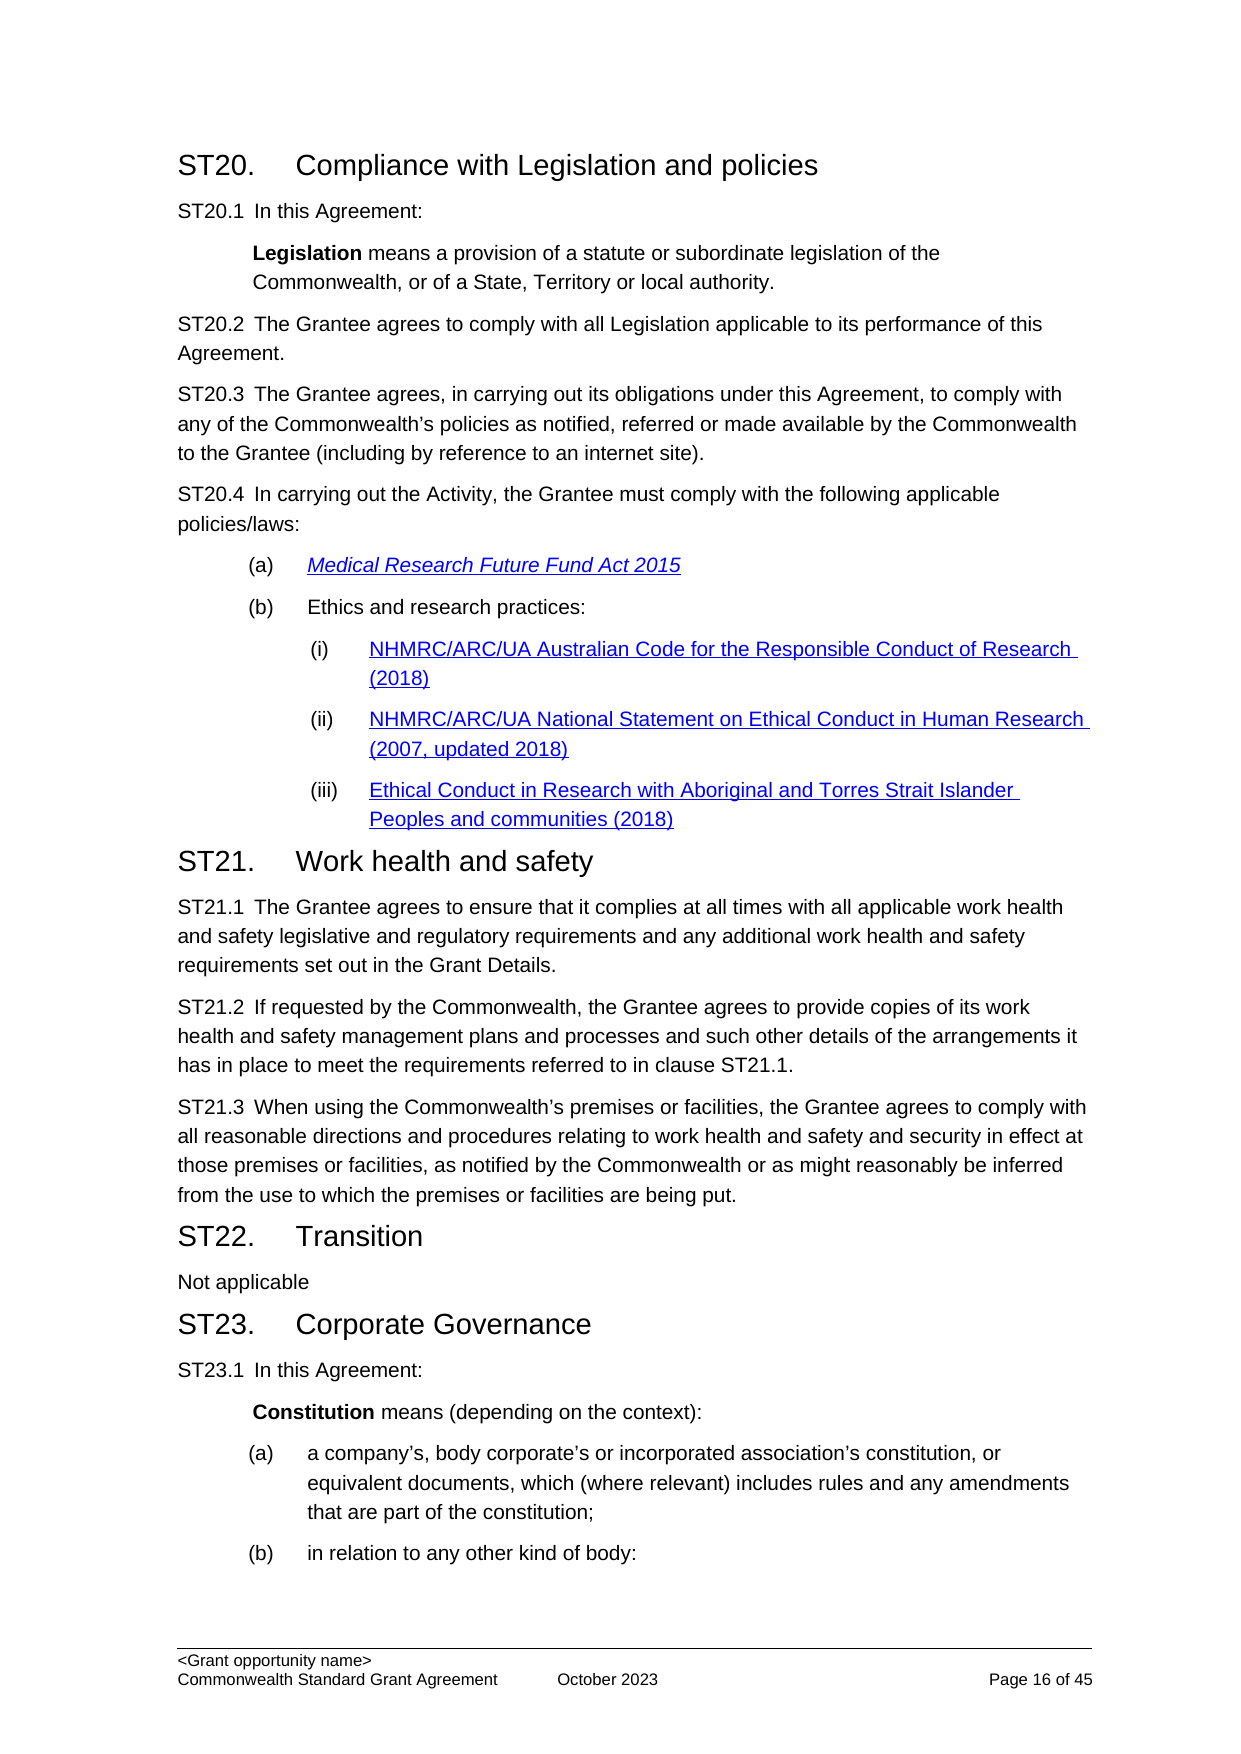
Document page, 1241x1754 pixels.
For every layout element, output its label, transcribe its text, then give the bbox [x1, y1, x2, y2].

subtitle Work health and safety [177, 844, 1092, 877]
subtitle Corporate Governance [177, 1307, 1092, 1340]
list Medical Research Future Fund Act 2015 [248, 548, 1092, 577]
text Legislation means a provision of a statute or subordinate legislation of the Commonwealth, or of a State, Territory or local authority. [252, 235, 1092, 294]
text ST23.1 In this Agreement: [177, 1353, 1092, 1382]
list NHMRC/ARC/UA National Statement on Ethical Conduct in Human Research (2007, updated 2018) [310, 702, 1092, 760]
text ST20.4 In carrying out the Activity, the Grantee must comply with the following applicable policies/laws: [177, 477, 1092, 535]
list Ethical Conduct in Research with Aboriginal and Torres Strait Islander Peoples and communities (2018) [310, 773, 1092, 831]
text (b) in relation to any other kind of body: [248, 1536, 1092, 1565]
text ST21.2 If requested by the Commonwealth, the Grantee agrees to provide copies of its work health and safety management plans and processes and such other details of the arrangements it has in place to meet the requirements referred to in clause ST21.1. [177, 990, 1092, 1077]
list Ethics and research practices: [248, 589, 1092, 619]
text (a) a company’s, body corporate’s or incorporated association’s constitution, or equivalent documents, which (where relevant) includes rules and any amendments that are part of the constitution; [248, 1436, 1092, 1523]
text Constitution means (depending on the context): [252, 1394, 1092, 1423]
subtitle Transition [177, 1219, 1092, 1252]
list NHMRC/ARC/UA Australian Code for the Responsible Conduct of Research (2018) [310, 631, 1092, 689]
text ST21.3 When using the Commonwealth’s premises or facilities, the Grantee agrees to comply with all reasonable directions and procedures relating to work health and safety and security in effect at those premises or facilities, as notified by the Commonwealth or as might reasonably be inferred from the use to which the premises or facilities are being put. [177, 1090, 1092, 1206]
text ST20.2 The Grantee agrees to comply with all Legislation applicable to its performance of this Agreement. [177, 306, 1092, 364]
text ST20.1 In this Agreement: [177, 194, 1092, 223]
text ST21.1 The Grantee agrees to ensure that it complies at all times with all applicable work health and safety legislative and regulatory requirements and any additional work health and safety requirements set out in the Grant Details. [177, 890, 1092, 977]
subtitle Compliance with Legislation and policies [177, 148, 1092, 181]
text ST20.3 The Grantee agrees, in carrying out its obligations under this Agreement, to comply with any of the Commonwealth’s policies as notified, referred or made available by the Commonwealth to the Grantee (including by reference to an internet site). [177, 377, 1092, 464]
text Not applicable [177, 1265, 1092, 1294]
